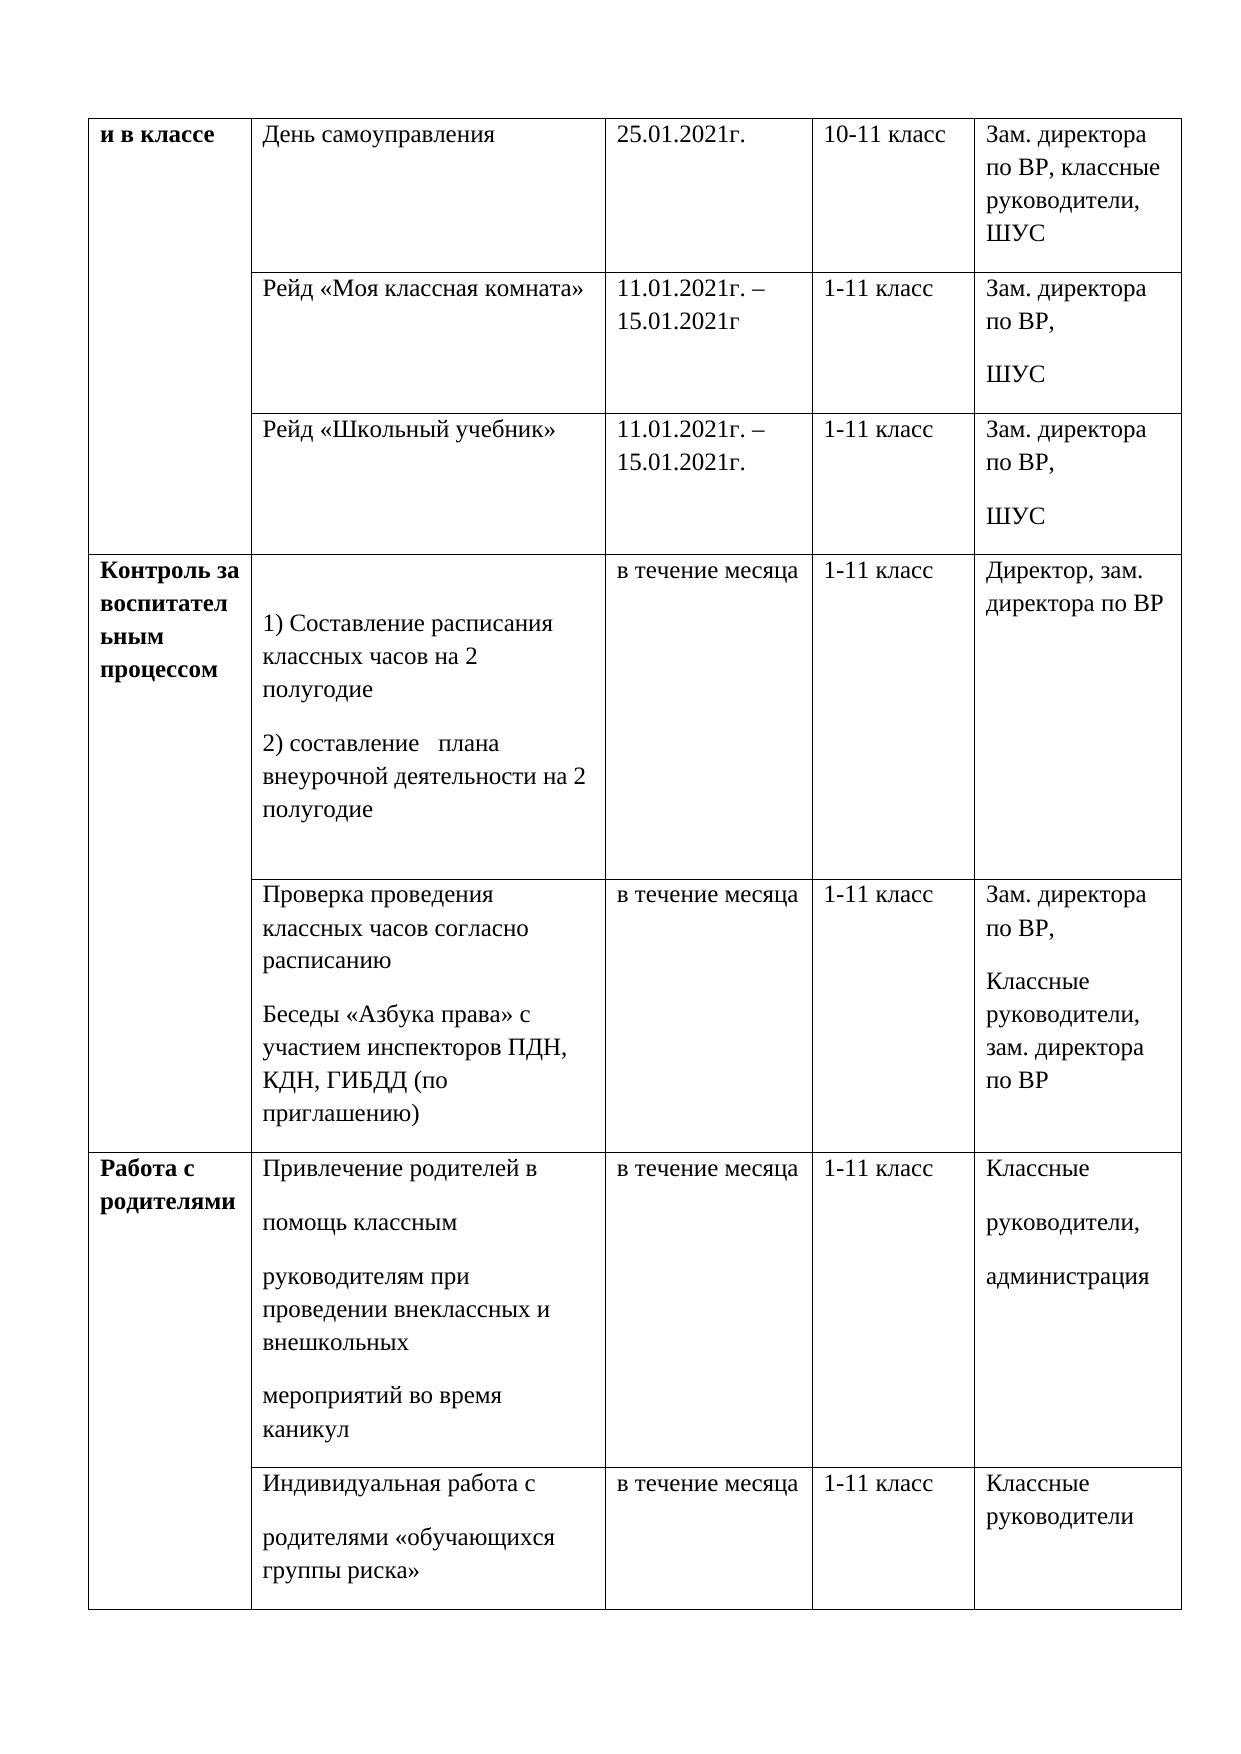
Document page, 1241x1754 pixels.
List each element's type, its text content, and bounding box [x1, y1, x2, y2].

table_cell 1-11 класс [813, 1468, 974, 1608]
table_cell День самоуправления [252, 119, 605, 272]
table_cell в течение месяца [606, 880, 812, 1152]
table_cell 1-11 класс [813, 555, 974, 878]
table_cell Привлечение родителей в помощь классным руководителям при проведении внеклассных и внешкольных мероприятий во время каникул [252, 1153, 605, 1467]
table_cell 1-11 класс [813, 880, 974, 1152]
table_cell в течение месяца [606, 1468, 812, 1608]
table_cell Зам. директора по ВР, ШУС [975, 414, 1181, 554]
table_cell 1-11 класс [813, 414, 974, 554]
table_cell Классные руководители [975, 1468, 1181, 1608]
table_cell Зам. директора по ВР, классные руководители, ШУС [975, 119, 1181, 272]
table_cell 10-11 класс [813, 119, 974, 272]
table_cell 1) Составление расписания классных часов на 2 полугодие 2) составление плана внеурочной деятельности на 2 полугодие [252, 555, 605, 878]
table_cell в течение месяца [606, 1153, 812, 1467]
table_cell в течение месяца [606, 555, 812, 878]
table_cell Рейд «Школьный учебник» [252, 414, 605, 554]
table_cell Работа с родителями [89, 1153, 251, 1608]
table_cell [89, 119, 251, 554]
table_cell Контроль за воспитательным процессом [89, 555, 251, 1152]
table_cell Классные руководители, администрация [975, 1153, 1181, 1467]
table_cell Зам. директора по ВР, ШУС [975, 273, 1181, 413]
table_cell 25.01.2021г. [606, 119, 812, 272]
table_cell Рейд «Моя классная комната» [252, 273, 605, 413]
table_cell Зам. директора по ВР, Классные руководители, зам. директора по ВР [975, 880, 1181, 1152]
table_cell Директор, зам. директора по ВР [975, 555, 1181, 878]
table_cell 1-11 класс [813, 273, 974, 413]
table_cell 11.01.2021г. – 15.01.2021г. [606, 414, 812, 554]
table_cell 11.01.2021г. – 15.01.2021г [606, 273, 812, 413]
table_cell Проверка проведения классных часов согласно расписанию Беседы «Азбука права» с участием инспекторов ПДН, КДН, ГИБДД (по приглашению) [252, 880, 605, 1152]
table_cell 1-11 класс [813, 1153, 974, 1467]
table_cell Индивидуальная работа с родителями «обучающихся группы риска» [252, 1468, 605, 1608]
